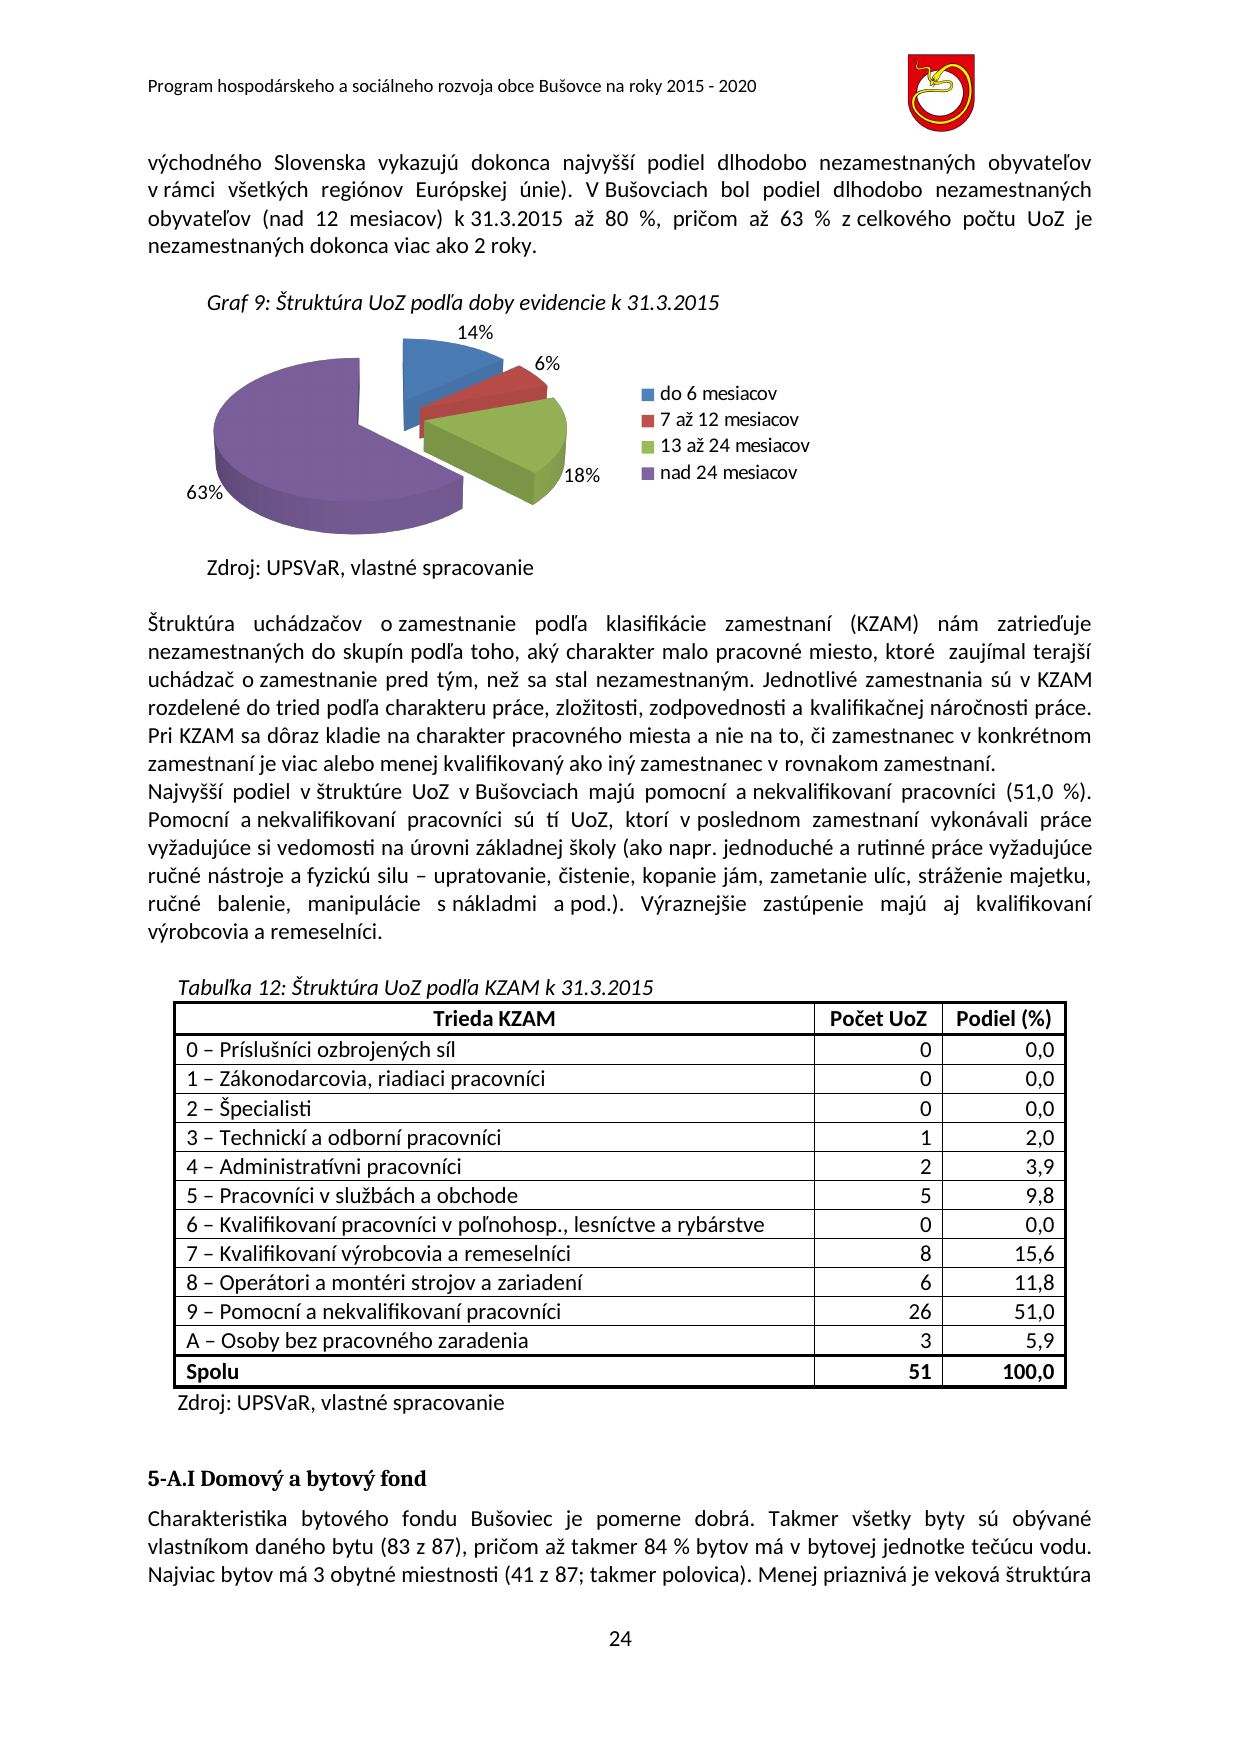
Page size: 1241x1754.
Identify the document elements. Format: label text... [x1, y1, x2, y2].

text Najvyšší podiel v štruktúre UoZ v Bušovciach majú pomocní a nekvalifikovaní pracovníci (51,0 %). Pomocní a nekvalifikovaní pracovníci sú tí UoZ, ktorí v poslednom zamestnaní vykonávali práce vyžadujúce si vedomosti na úrovni základnej školy (ako napr. jednoduché a rutinné práce vyžadujúce ručné nástroje a fyzickú silu – upratovanie, čistenie, kopanie jám, zametanie ulíc, stráženie majetku, ručné balenie, manipulácie s nákladmi a pod.). Výraznejšie zastúpenie majú aj kvalifikovaní výrobcovia a remeselníci. [148, 777, 1093, 945]
table_cell 5 [815, 1181, 942, 1209]
table_cell 0 [815, 1094, 942, 1122]
picture [907, 54, 975, 132]
table_cell A – Osoby bez pracovného zaradenia [176, 1326, 814, 1354]
table_cell 100,0 [943, 1357, 1064, 1385]
table_cell 3 – Technickí a odborní pracovníci [176, 1123, 814, 1151]
table_cell Spolu [176, 1357, 814, 1385]
text Graf 9: Štruktúra UoZ podľa doby evidencie k 31.3.2015 [148, 288, 1093, 316]
table_cell 11,8 [943, 1268, 1064, 1296]
text Zdroj: UPSVaR, vlastné spracovanie [148, 553, 1093, 581]
table_cell 15,6 [943, 1239, 1064, 1267]
table_cell 0 [815, 1210, 942, 1238]
table_cell 6 – Kvalifikovaní pracovníci v poľnohosp., lesníctve a rybárstve [176, 1210, 814, 1238]
table_cell 2 – Špecialisti [176, 1094, 814, 1122]
table_cell 5,9 [943, 1326, 1064, 1354]
table_cell 4 – Administratívni pracovníci [176, 1152, 814, 1180]
table_cell 1 – Zákonodarcovia, riadiaci pracovníci [176, 1065, 814, 1093]
table_cell 9,8 [943, 1181, 1064, 1209]
table_cell 8 – Operátori a montéri strojov a zariadení [176, 1268, 814, 1296]
table_cell 1 [815, 1123, 942, 1151]
table_cell 0 [815, 1036, 942, 1063]
table_cell 0 – Príslušníci ozbrojených síl [176, 1036, 814, 1063]
table_cell 2,0 [943, 1123, 1064, 1151]
text Štruktúra uchádzačov o zamestnanie podľa klasifikácie zamestnaní (KZAM) nám zatrieďuje nezamestnaných do skupín podľa toho, aký charakter malo pracovné miesto, ktoré zaujímal terajší uchádzač o zamestnanie pred tým, než sa stal nezamestnaným. Jednotlivé zamestnania sú v KZAM rozdelené do tried podľa charakteru práce, zložitosti, zodpovednosti a kvalifikačnej náročnosti práce. Pri KZAM sa dôraz kladie na charakter pracovného miesta a nie na to, či zamestnanec v konkrétnom zamestnaní je viac alebo menej kvalifikovaný ako iný zamestnanec v rovnakom zamestnaní. [148, 609, 1093, 777]
table_header Trieda KZAM [176, 1004, 814, 1032]
table_cell 3 [815, 1326, 942, 1354]
table_header Podiel (%) [943, 1004, 1064, 1032]
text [148, 1504, 1093, 1588]
text Zdroj: UPSVaR, vlastné spracovanie [148, 1388, 1093, 1416]
text Tabuľka 12: Štruktúra UoZ podľa KZAM k 31.3.2015 [148, 973, 1093, 1001]
table_cell 26 [815, 1297, 942, 1325]
table_cell 51 [815, 1357, 942, 1385]
table_header Počet UoZ [815, 1004, 942, 1032]
table_cell 5 – Pracovníci v službách a obchode [176, 1181, 814, 1209]
table_cell 9 – Pomocní a nekvalifikovaní pracovníci [176, 1297, 814, 1325]
table_cell 2 [815, 1152, 942, 1180]
table_cell 0,0 [943, 1094, 1064, 1122]
table_cell 51,0 [943, 1297, 1064, 1325]
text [148, 148, 1093, 260]
table_cell 0,0 [943, 1210, 1064, 1238]
table_cell 3,9 [943, 1152, 1064, 1180]
table_cell 6 [815, 1268, 942, 1296]
table_cell 0 [815, 1065, 942, 1093]
table_cell 7 – Kvalifikovaní výrobcovia a remeselníci [176, 1239, 814, 1267]
subtitle 5-A.I Domový a bytový fond [148, 1465, 1093, 1492]
table_cell 0,0 [943, 1065, 1064, 1093]
table_cell 8 [815, 1239, 942, 1267]
table_cell 0,0 [943, 1036, 1064, 1063]
